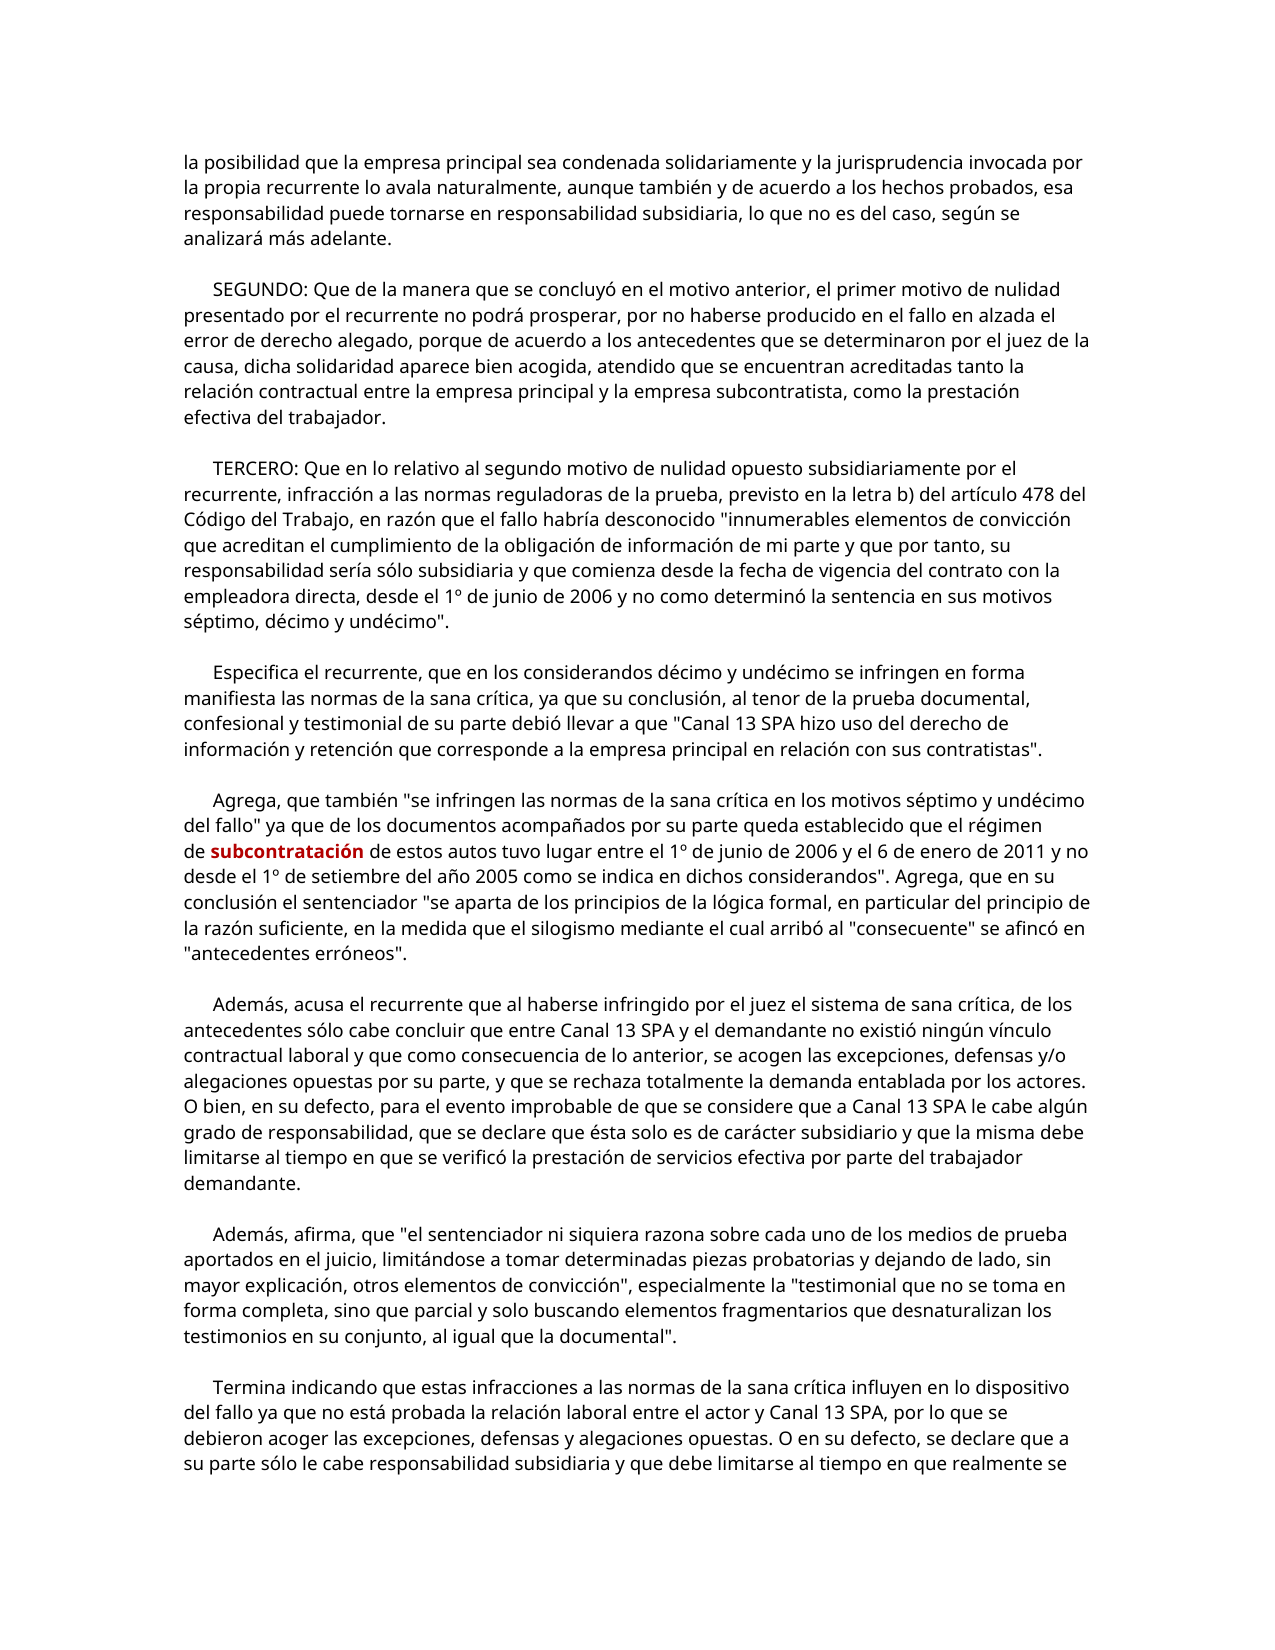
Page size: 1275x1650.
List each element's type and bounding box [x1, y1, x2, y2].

table_header [182, 148, 1093, 1478]
